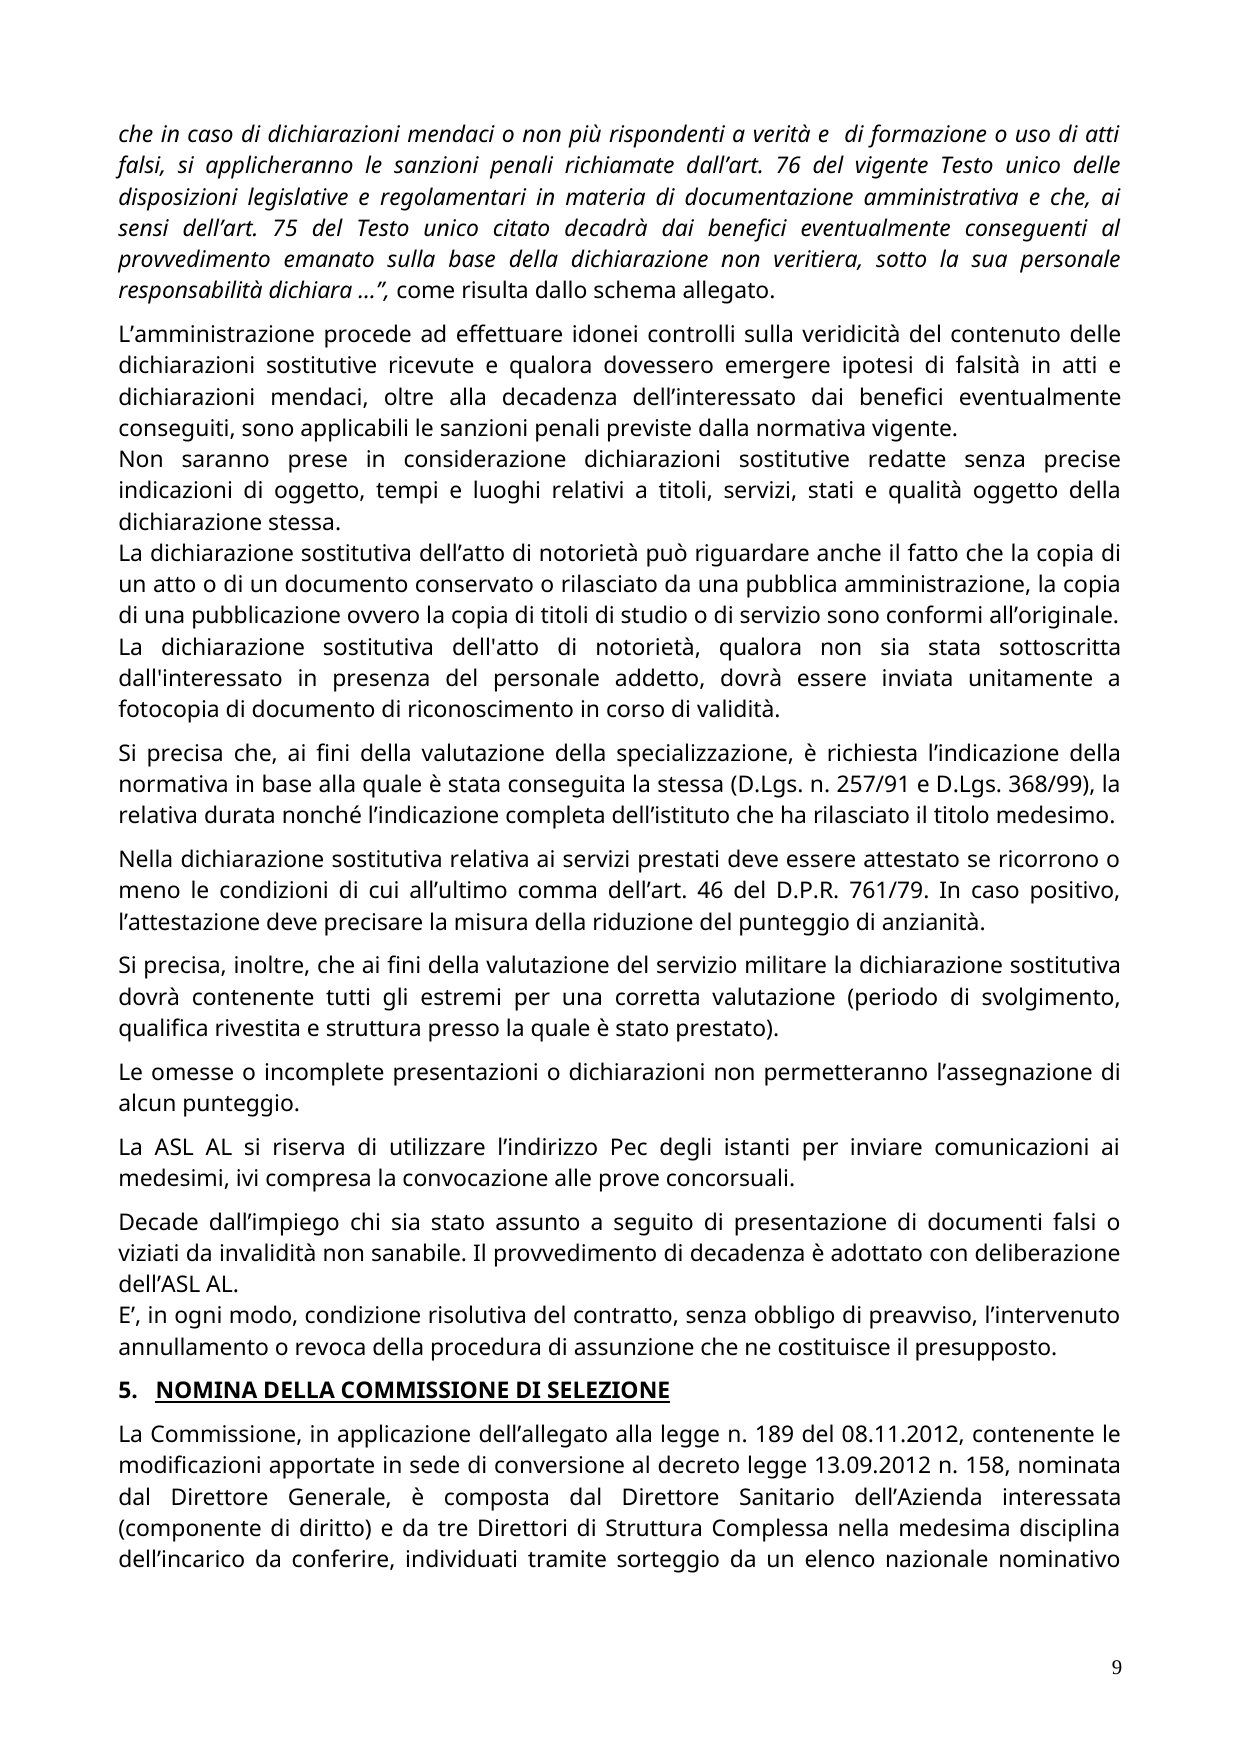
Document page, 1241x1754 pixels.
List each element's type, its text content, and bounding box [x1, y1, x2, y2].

text Si precisa che, ai fini della valutazione della specializzazione, è richiesta l’indicazione della normativa in base alla quale è stata conseguita la stessa (D.Lgs. n. 257/91 e D.Lgs. 368/99), la relativa durata nonché l’indicazione completa dell’istituto che ha rilasciato il titolo medesimo. [118, 737, 1122, 831]
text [118, 1418, 1122, 1574]
text Decade dall’impiego chi sia stato assunto a seguito di presentazione di documenti falsi o viziati da invalidità non sanabile. Il provvedimento di decadenza è adottato con deliberazione dell’ASL AL. [118, 1206, 1122, 1299]
text Si precisa, inoltre, che ai fini della valutazione del servizio militare la dichiarazione sostitutiva dovrà contenente tutti gli estremi per una corretta valutazione (periodo di svolgimento, qualifica rivestita e struttura presso la quale è stato prestato). [118, 949, 1122, 1043]
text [118, 118, 1122, 306]
text L’amministrazione procede ad effettuare idonei controlli sulla veridicità del contenuto delle dichiarazioni sostitutive ricevute e qualora dovessero emergere ipotesi di falsità in atti e dichiarazioni mendaci, oltre alla decadenza dell’interessato dai benefici eventualmente conseguiti, sono applicabili le sanzioni penali previste dalla normativa vigente. [118, 318, 1122, 443]
text Le omesse o incomplete presentazioni o dichiarazioni non permetteranno l’assegnazione di alcun punteggio. [118, 1056, 1122, 1118]
text La dichiarazione sostitutiva dell’atto di notorietà può riguardare anche il fatto che la copia di un atto o di un documento conservato o rilasciato da una pubblica amministrazione, la copia di una pubblicazione ovvero la copia di titoli di studio o di servizio sono conformi all’originale. [118, 537, 1122, 631]
text La dichiarazione sostitutiva dell'atto di notorietà, qualora non sia stata sottoscritta dall'interessato in presenza del personale addetto, dovrà essere inviata unitamente a fotocopia di documento di riconoscimento in corso di validità. [118, 631, 1122, 724]
text Non saranno prese in considerazione dichiarazioni sostitutive redatte senza precise indicazioni di oggetto, tempi e luoghi relativi a titoli, servizi, stati e qualità oggetto della dichiarazione stessa. [118, 443, 1122, 537]
text E’, in ogni modo, condizione risolutiva del contratto, senza obbligo di preavviso, l’intervenuto annullamento o revoca della procedura di assunzione che ne costituisce il presupposto. [118, 1299, 1122, 1362]
list NOMINA DELLA COMMISSIONE DI SELEZIONE [118, 1374, 1122, 1406]
text Nella dichiarazione sostitutiva relativa ai servizi prestati deve essere attestato se ricorrono o meno le condizioni di cui all’ultimo comma dell’art. 46 del D.P.R. 761/79. In caso positivo, l’attestazione deve precisare la misura della riduzione del punteggio di anzianità. [118, 843, 1122, 937]
text La ASL AL si riserva di utilizzare l’indirizzo Pec degli istanti per inviare comunicazioni ai medesimi, ivi compresa la convocazione alle prove concorsuali. [118, 1131, 1122, 1193]
